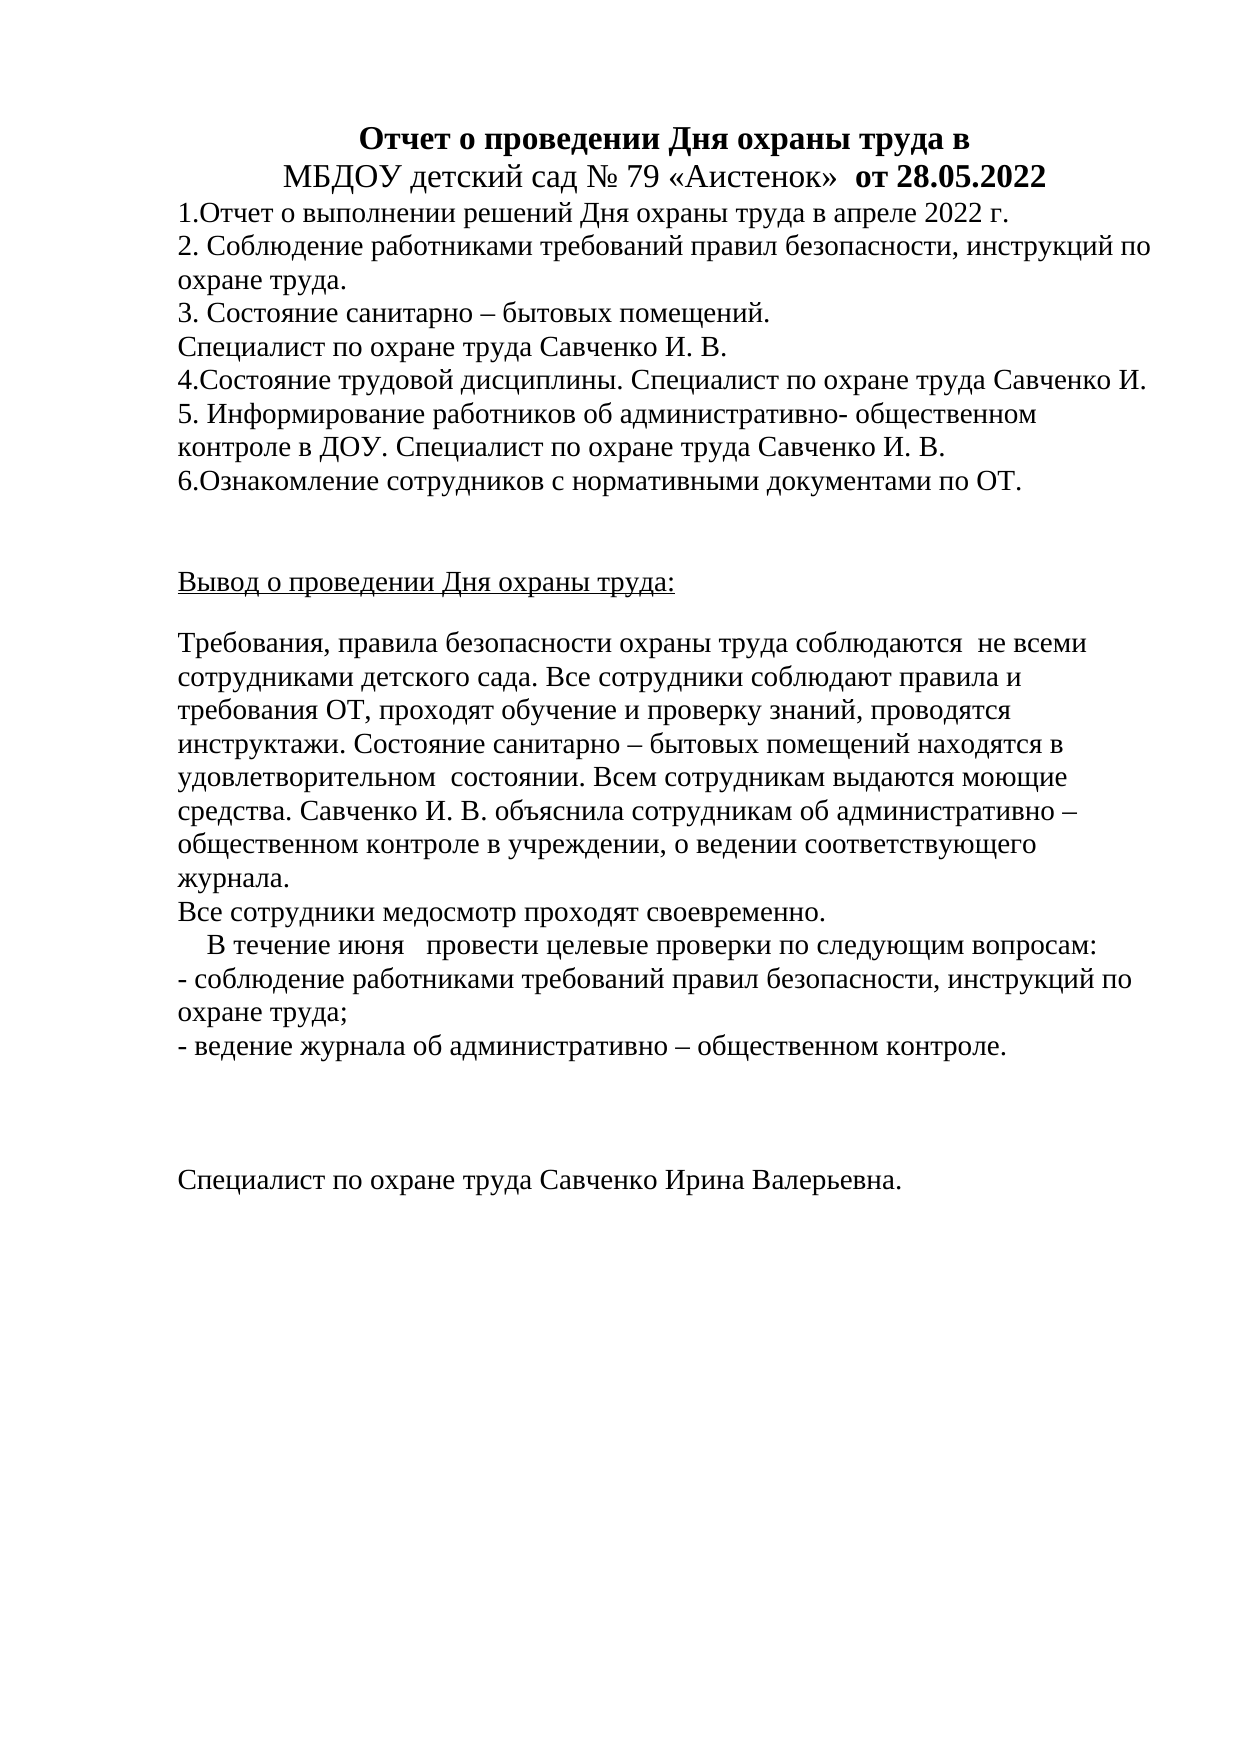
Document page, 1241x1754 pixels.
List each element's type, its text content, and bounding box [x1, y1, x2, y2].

text 2. Соблюдение работниками требований правил безопасности, инструкций по охране труда. [177, 228, 1152, 295]
text Требования, правила безопасности охраны труда соблюдаются не всеми сотрудниками детского сада. Все сотрудники соблюдают правила и требования ОТ, проходят обучение и проверку знаний, проводятся инструктажи. Состояние санитарно – бытовых помещений находятся в удовлетворительном состоянии. Всем сотрудникам выдаются моющие средства. Савченко И. В. объяснила сотрудникам об административно – общественном контроле в учреждении, о ведении соответствующего журнала. [177, 625, 1152, 894]
text МБДОУ детский сад № 79 «Аистенок» от 28.05.2022 [177, 156, 1152, 195]
text Все сотрудники медосмотр проходят своевременно. [177, 894, 1152, 927]
text 4.Состояние трудовой дисциплины. Специалист по охране труда Савченко И. [177, 362, 1152, 396]
text Отчет о проведении Дня охраны труда в [177, 118, 1152, 156]
text Специалист по охране труда Савченко И. В. [177, 329, 1152, 362]
text Вывод о проведении Дня охраны труда: [177, 564, 1152, 597]
text 6.Ознакомление сотрудников с нормативными документами по ОТ. [177, 463, 1152, 497]
text - соблюдение работниками требований правил безопасности, инструкций по охране труда; [177, 961, 1152, 1028]
text - ведение журнала об административно – общественном контроле. [177, 1028, 1152, 1061]
text Специалист по охране труда Савченко Ирина Валерьевна. [177, 1162, 1152, 1196]
text 1.Отчет о выполнении решений Дня охраны труда в апреле 2022 г. [177, 195, 1152, 228]
text В течение июня провести целевые проверки по следующим вопросам: [177, 927, 1152, 961]
text 5. Информирование работников об административно- общественном контроле в ДОУ. Специалист по охране труда Савченко И. В. [177, 396, 1152, 463]
text 3. Состояние санитарно – бытовых помещений. [177, 295, 1152, 329]
